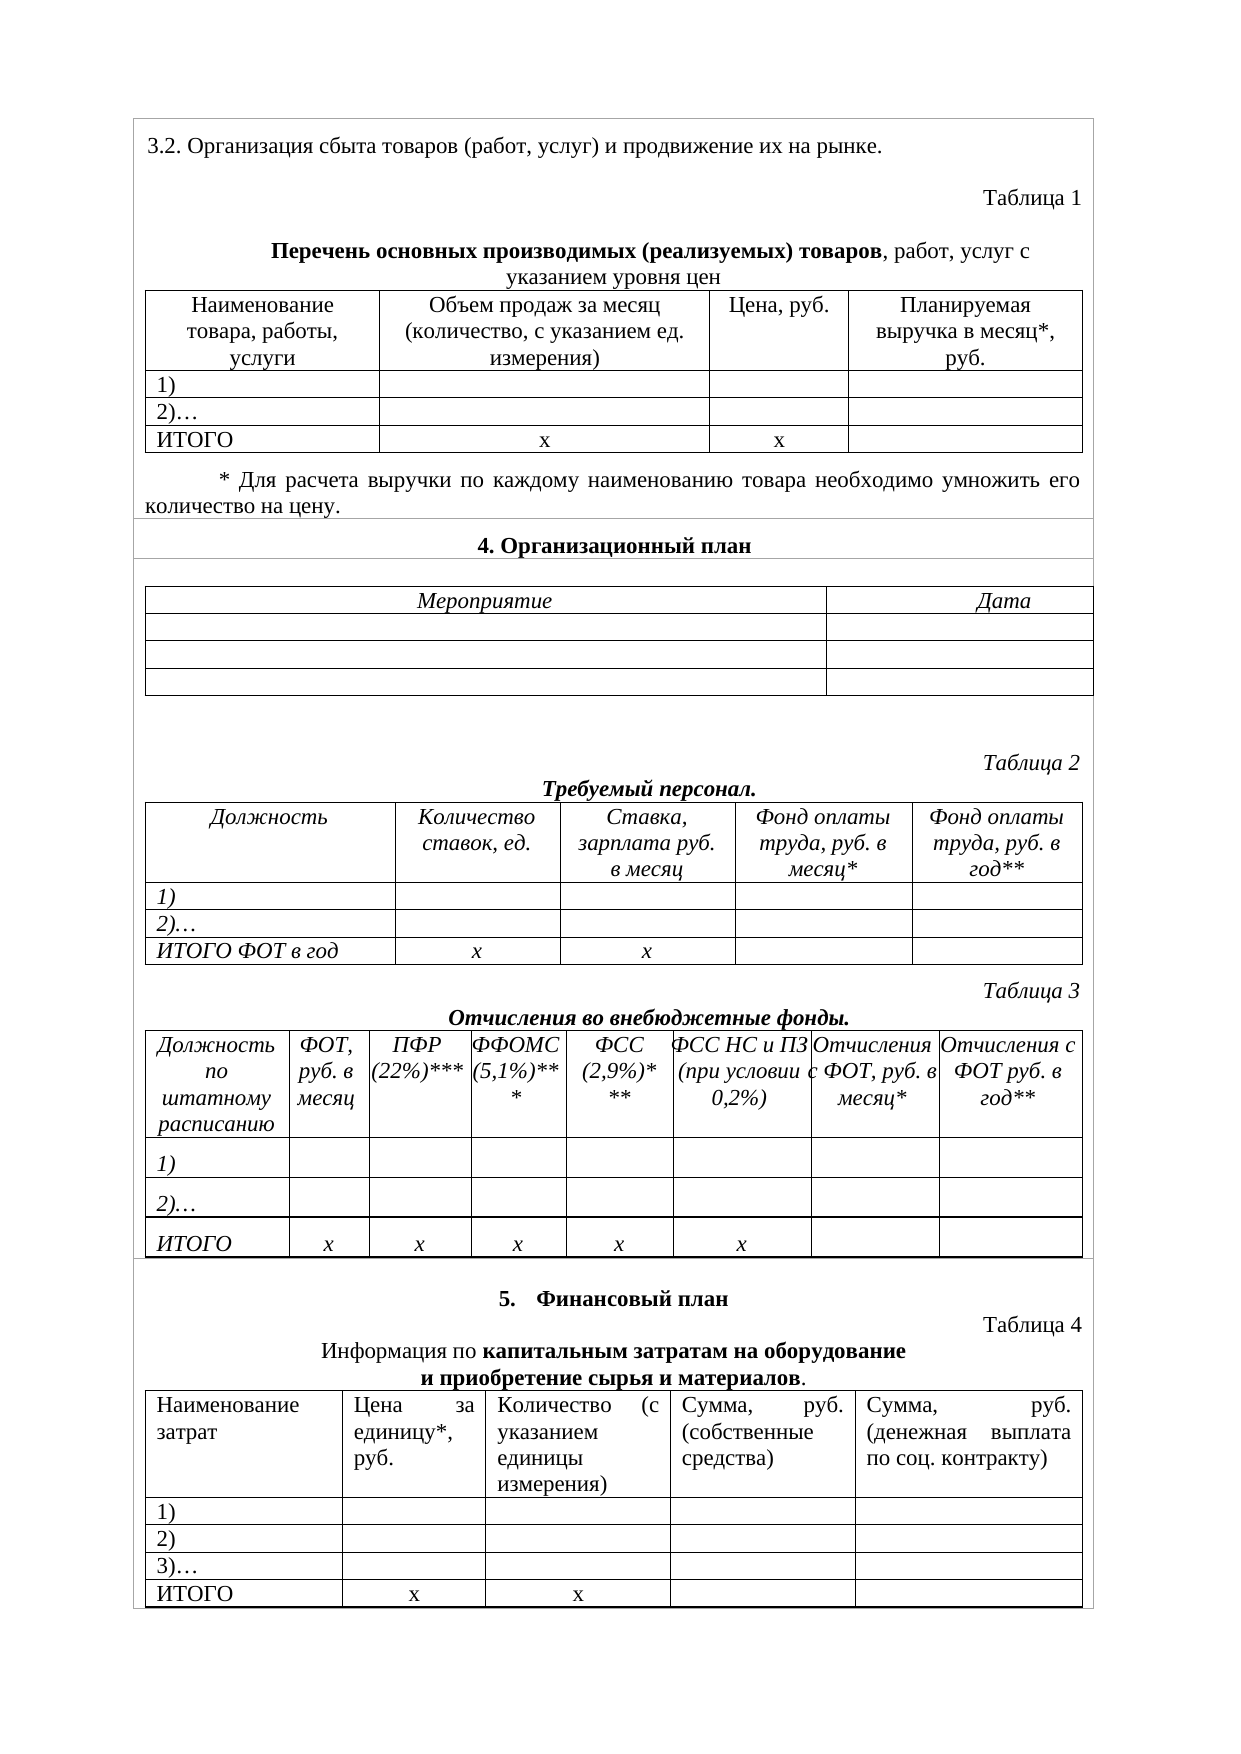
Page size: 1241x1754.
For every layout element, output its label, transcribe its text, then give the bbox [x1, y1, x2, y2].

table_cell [134, 1259, 1093, 1607]
table_cell 4. Организационный план [134, 519, 1093, 558]
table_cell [134, 119, 1093, 518]
table_cell Таблица 2 Требуемый персонал. Таблица 3 Отчисления во внебюджетные фонды. [134, 559, 1093, 1257]
